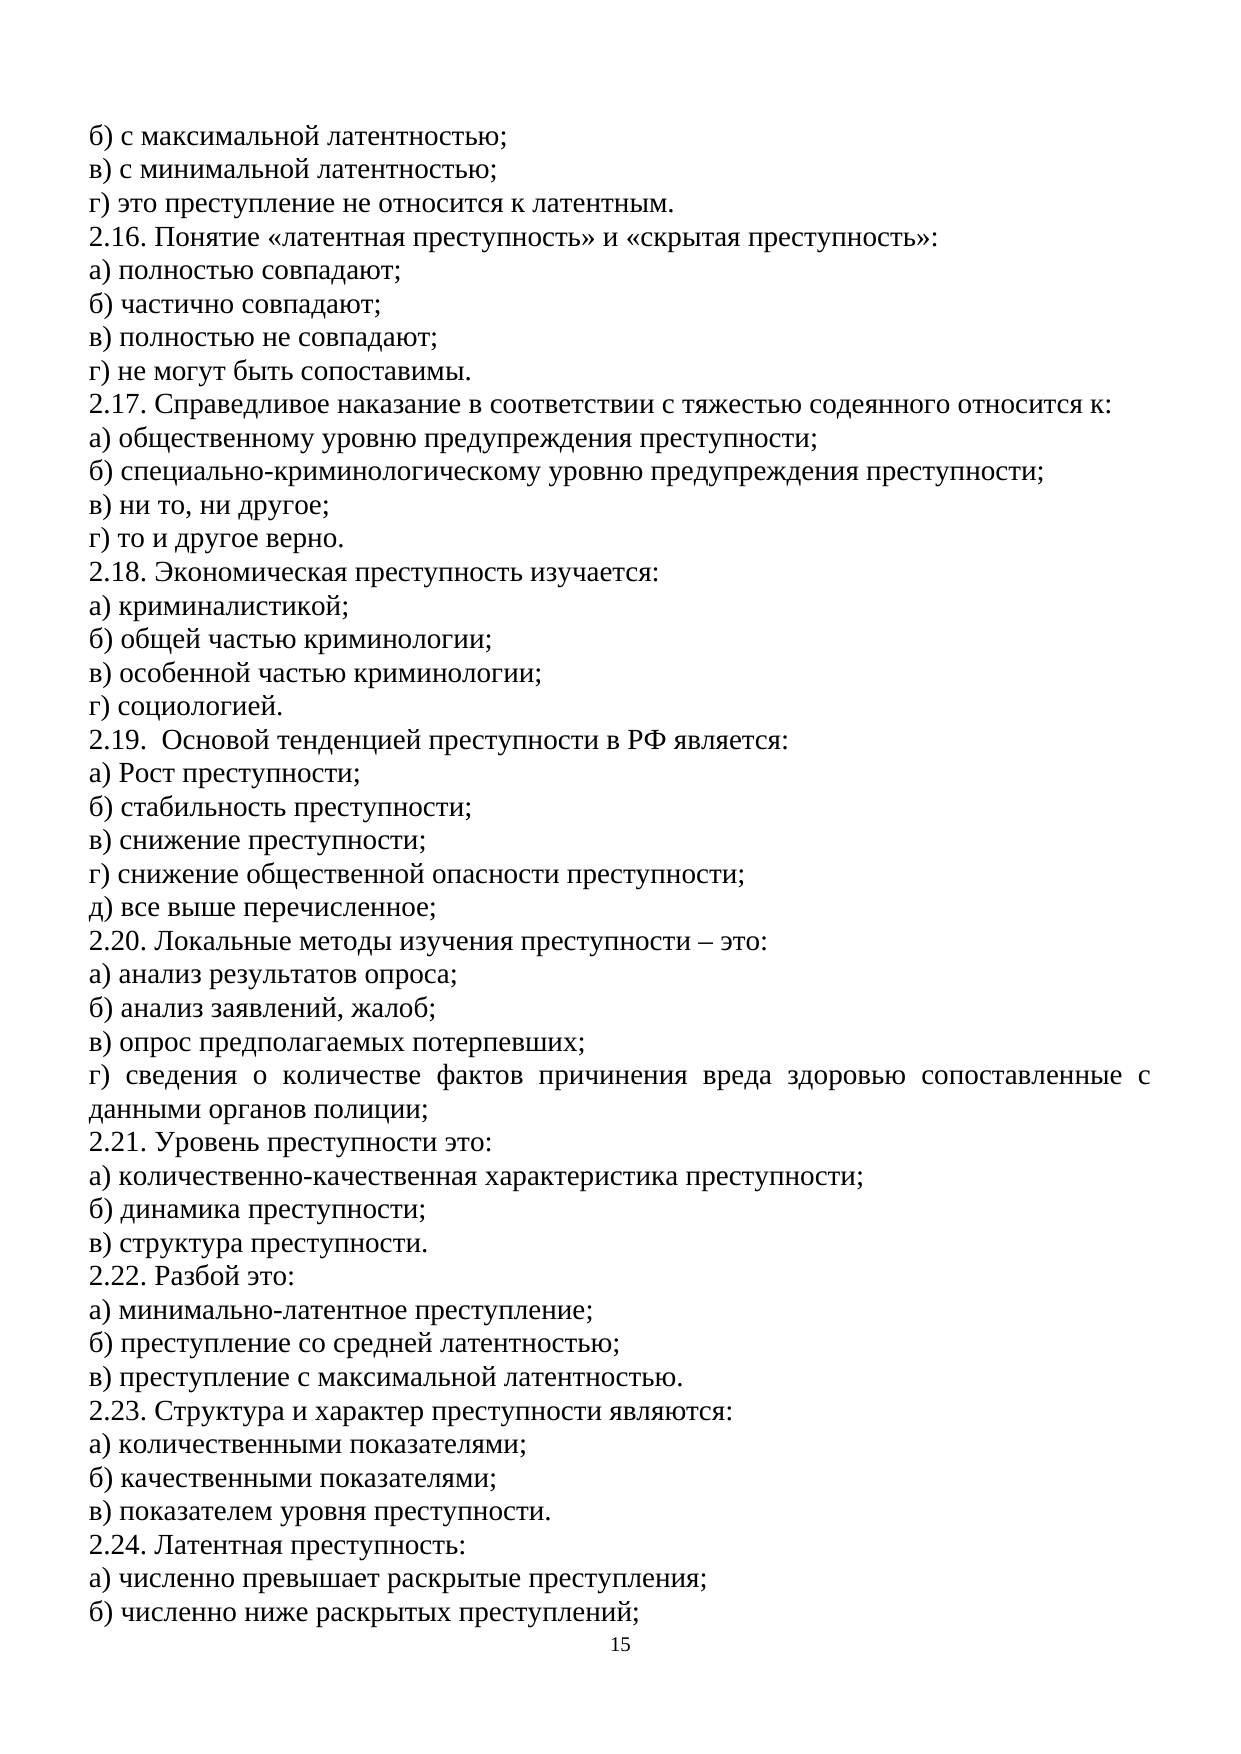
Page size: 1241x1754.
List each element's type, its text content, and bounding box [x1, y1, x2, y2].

text б) стабильность преступности; [88, 789, 1152, 822]
text г) то и другое верно. [88, 521, 1152, 554]
text г) не могут быть сопоставимы. [88, 353, 1152, 386]
text в) полностью не совпадают; [88, 319, 1152, 353]
text а) криминалистикой; [88, 588, 1152, 621]
text а) Рост преступности; [88, 755, 1152, 789]
text б) анализ заявлений, жалоб; [88, 990, 1152, 1024]
text а) количественными показателями; [88, 1426, 1152, 1460]
text 2.24. Латентная преступность: [88, 1527, 1152, 1560]
text 2.23. Структура и характер преступности являются: [88, 1393, 1152, 1426]
text 2.17. Справедливое наказание в соответствии с тяжестью содеянного относится к: [88, 386, 1152, 420]
text г) это преступление не относится к латентным. [88, 185, 1152, 219]
text б) специально-криминологическому уровню предупреждения преступности; [88, 453, 1152, 487]
text а) количественно-качественная характеристика преступности; [88, 1158, 1152, 1191]
text а) минимально-латентное преступление; [88, 1292, 1152, 1326]
text 2.19. Основой тенденцией преступности в РФ является: [88, 722, 1152, 755]
text г) социологией. [88, 688, 1152, 722]
text г) сведения о количестве фактов причинения вреда здоровью сопоставленные с данными органов полиции; [88, 1057, 1152, 1124]
text а) полностью совпадают; [88, 252, 1152, 286]
text б) динамика преступности; [88, 1191, 1152, 1225]
text а) численно превышает раскрытые преступления; [88, 1560, 1152, 1594]
text а) анализ результатов опроса; [88, 957, 1152, 990]
text 2.20. Локальные методы изучения преступности – это: [88, 923, 1152, 957]
text б) частично совпадают; [88, 286, 1152, 319]
text 2.22. Разбой это: [88, 1258, 1152, 1292]
text б) преступление со средней латентностью; [88, 1326, 1152, 1359]
text б) общей частью криминологии; [88, 621, 1152, 655]
text г) снижение общественной опасности преступности; [88, 856, 1152, 889]
text в) показателем уровня преступности. [88, 1493, 1152, 1527]
text в) опрос предполагаемых потерпевших; [88, 1024, 1152, 1057]
text в) преступление с максимальной латентностью. [88, 1359, 1152, 1393]
text д) все выше перечисленное; [88, 889, 1152, 923]
text в) особенной частью криминологии; [88, 655, 1152, 688]
text 2.18. Экономическая преступность изучается: [88, 554, 1152, 588]
text 2.21. Уровень преступности это: [88, 1124, 1152, 1158]
text в) ни то, ни другое; [88, 487, 1152, 521]
text в) структура преступности. [88, 1225, 1152, 1258]
text в) снижение преступности; [88, 822, 1152, 856]
text а) общественному уровню предупреждения преступности; [88, 420, 1152, 453]
text б) качественными показателями; [88, 1460, 1152, 1493]
text б) численно ниже раскрытых преступлений; [88, 1594, 1152, 1627]
text б) с максимальной латентностью; [88, 118, 1152, 152]
text в) с минимальной латентностью; [88, 152, 1152, 185]
text 2.16. Понятие «латентная преступность» и «скрытая преступность»: [88, 219, 1152, 252]
